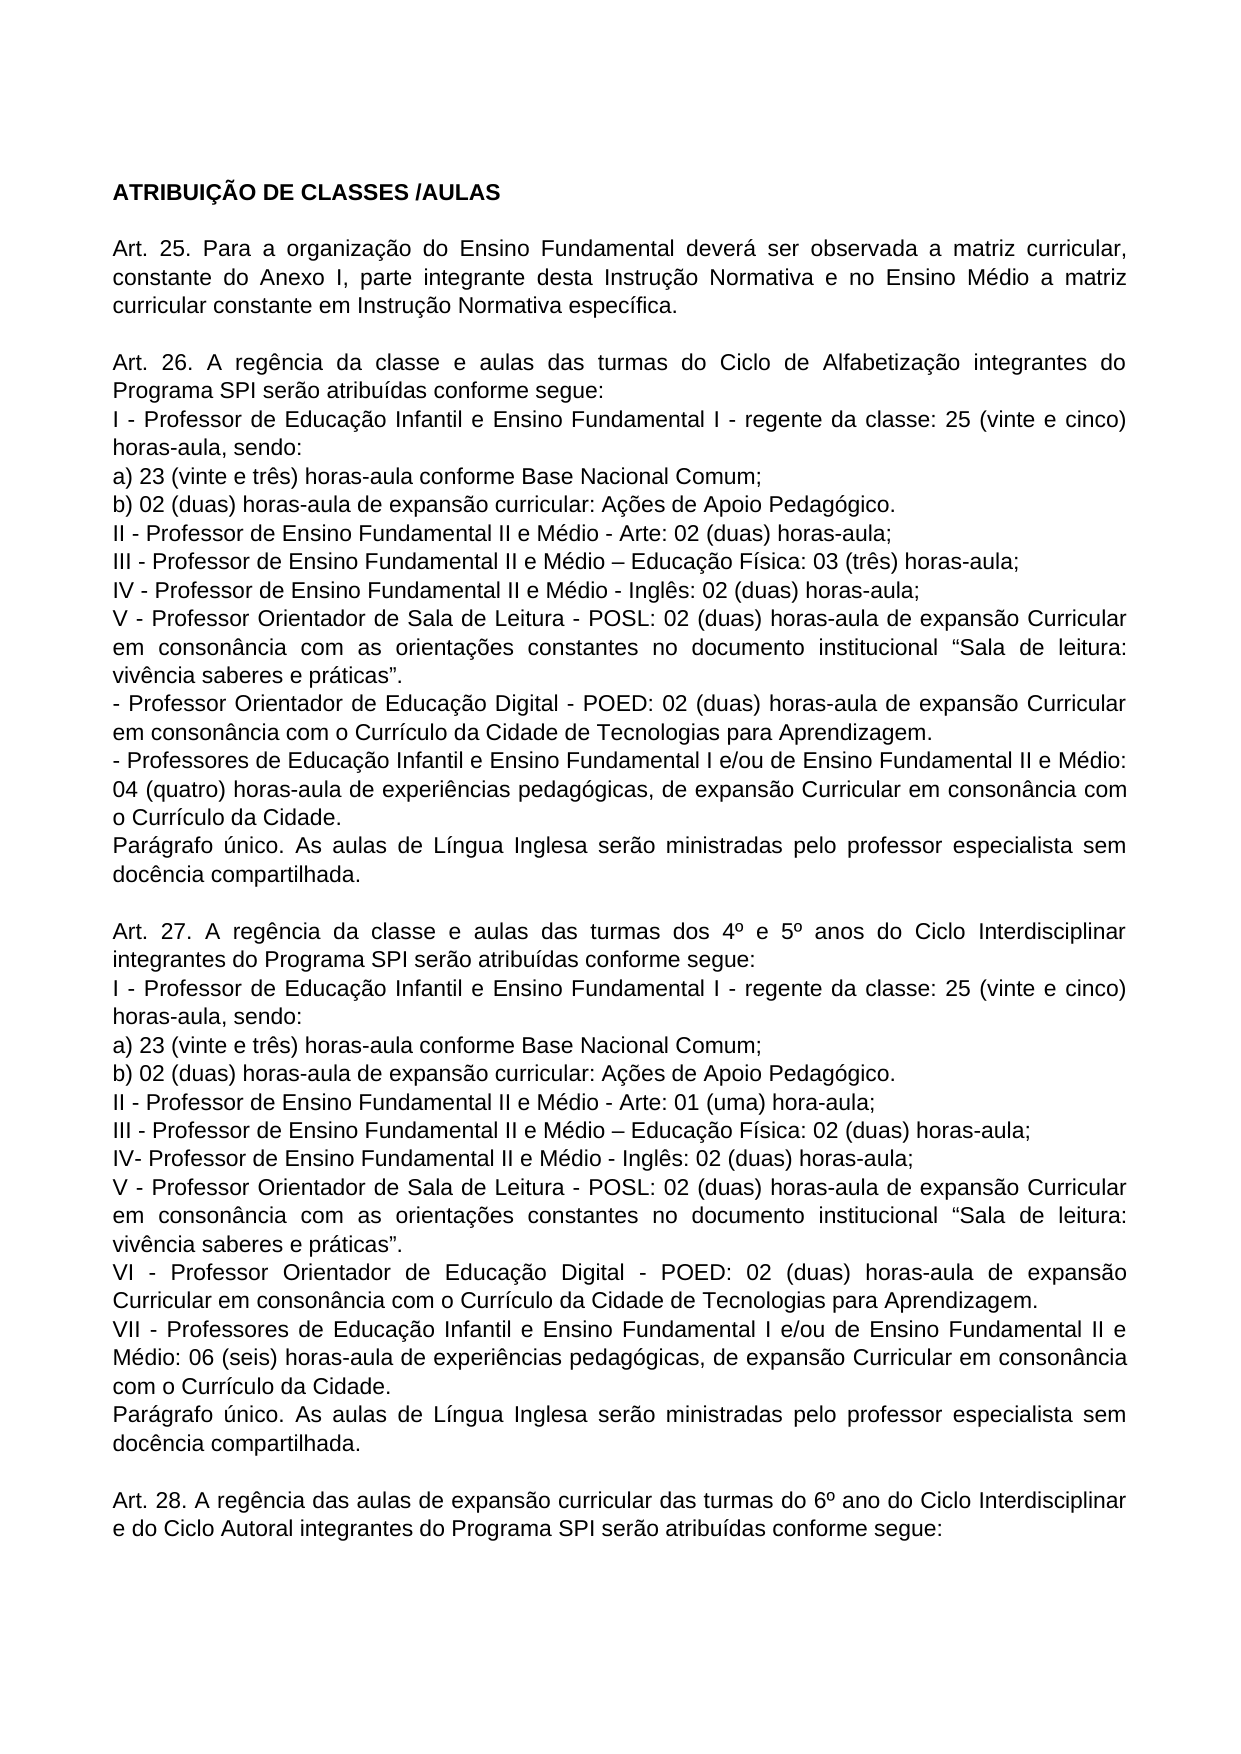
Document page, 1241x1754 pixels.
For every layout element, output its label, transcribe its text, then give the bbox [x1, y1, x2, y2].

text Art. 27. A regência da classe e aulas das turmas dos 4º e 5º anos do Ciclo Interdisciplinar integrantes do Programa SPI serão atribuídas conforme segue: [112, 918, 1128, 973]
text V - Professor Orientador de Sala de Leitura - POSL: 02 (duas) horas-aula de expansão Curricular em consonância com as orientações constantes no documento institucional “Sala de leitura: vivência saberes e práticas”. [112, 1174, 1128, 1257]
text b) 02 (duas) horas-aula de expansão curricular: Ações de Apoio Pedagógico. [112, 491, 1128, 518]
text II - Professor de Ensino Fundamental II e Médio - Arte: 02 (duas) horas-aula; [112, 520, 1128, 546]
text IV - Professor de Ensino Fundamental II e Médio - Inglês: 02 (duas) horas-aula; [112, 577, 1128, 603]
text Art. 28. A regência das aulas de expansão curricular das turmas do 6º ano do Ciclo Interdisciplinar e do Ciclo Autoral integrantes do Programa SPI serão atribuídas conforme segue: [112, 1487, 1128, 1541]
text Art. 26. A regência da classe e aulas das turmas do Ciclo de Alfabetização integrantes do Programa SPI serão atribuídas conforme segue: [112, 349, 1128, 404]
text Parágrafo único. As aulas de Língua Inglesa serão ministradas pelo professor especialista sem docência compartilhada. [112, 832, 1128, 887]
text I - Professor de Educação Infantil e Ensino Fundamental I - regente da classe: 25 (vinte e cinco) horas-aula, sendo: [112, 406, 1128, 461]
text a) 23 (vinte e três) horas-aula conforme Base Nacional Comum; [112, 1032, 1128, 1058]
text V - Professor Orientador de Sala de Leitura - POSL: 02 (duas) horas-aula de expansão Curricular em consonância com as orientações constantes no documento institucional “Sala de leitura: vivência saberes e práticas”. [112, 605, 1128, 688]
text b) 02 (duas) horas-aula de expansão curricular: Ações de Apoio Pedagógico. [112, 1060, 1128, 1086]
text I - Professor de Educação Infantil e Ensino Fundamental I - regente da classe: 25 (vinte e cinco) horas-aula, sendo: [112, 975, 1128, 1029]
text IV- Professor de Ensino Fundamental II e Médio - Inglês: 02 (duas) horas-aula; [112, 1145, 1128, 1172]
text III - Professor de Ensino Fundamental II e Médio – Educação Física: 02 (duas) horas-aula; [112, 1117, 1128, 1143]
text II - Professor de Ensino Fundamental II e Médio - Arte: 01 (uma) hora-aula; [112, 1088, 1128, 1115]
text - Professores de Educação Infantil e Ensino Fundamental I e/ou de Ensino Fundamental II e Médio: 04 (quatro) horas-aula de experiências pedagógicas, de expansão Curricular em consonância com o Currículo da Cidade. [112, 747, 1128, 830]
text III - Professor de Ensino Fundamental II e Médio – Educação Física: 03 (três) horas-aula; [112, 548, 1128, 574]
text ATRIBUIÇÃO DE CLASSES /AULAS [112, 178, 1128, 205]
text Art. 25. Para a organização do Ensino Fundamental deverá ser observada a matriz curricular, constante do Anexo I, parte integrante desta Instrução Normativa e no Ensino Médio a matriz curricular constante em Instrução Normativa específica. [112, 235, 1128, 318]
text a) 23 (vinte e três) horas-aula conforme Base Nacional Comum; [112, 463, 1128, 489]
text Parágrafo único. As aulas de Língua Inglesa serão ministradas pelo professor especialista sem docência compartilhada. [112, 1401, 1128, 1456]
text - Professor Orientador de Educação Digital - POED: 02 (duas) horas-aula de expansão Curricular em consonância com o Currículo da Cidade de Tecnologias para Aprendizagem. [112, 690, 1128, 745]
text VI - Professor Orientador de Educação Digital - POED: 02 (duas) horas-aula de expansão Curricular em consonância com o Currículo da Cidade de Tecnologias para Aprendizagem. [112, 1259, 1128, 1314]
text VII - Professores de Educação Infantil e Ensino Fundamental I e/ou de Ensino Fundamental II e Médio: 06 (seis) horas-aula de experiências pedagógicas, de expansão Curricular em consonância com o Currículo da Cidade. [112, 1316, 1128, 1399]
